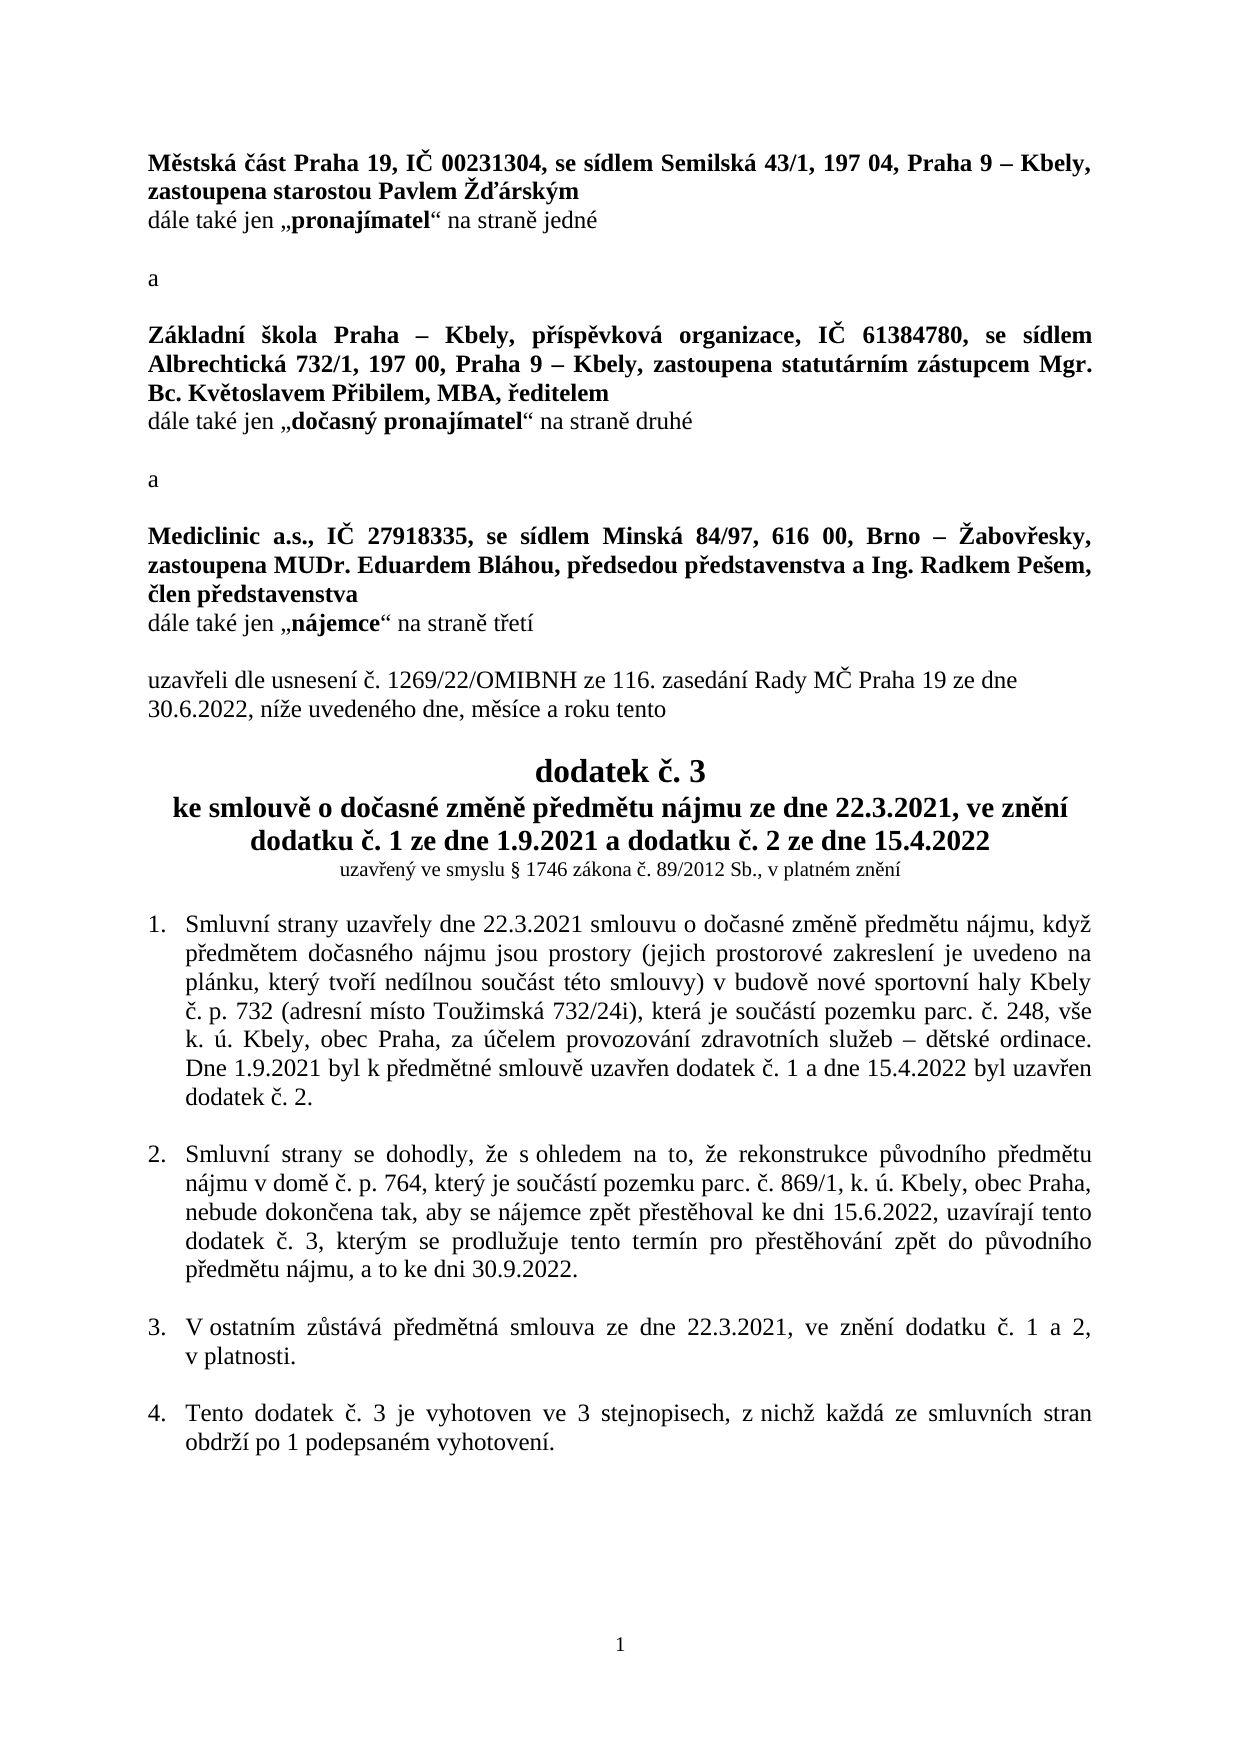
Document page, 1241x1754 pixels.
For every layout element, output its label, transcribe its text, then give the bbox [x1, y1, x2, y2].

title Tento dodatek č. 3 je vyhotoven ve 3 stejnopisech, z nichž každá ze smluvních stran obdrží po 1 podepsaném vyhotovení. [148, 1398, 1093, 1456]
text a [148, 464, 1093, 493]
text uzavřený ve smyslu § 1746 zákona č. 89/2012 Sb., v platném znění [148, 857, 1093, 881]
title Smluvní strany uzavřely dne 22.3.2021 smlouvu o dočasné změně předmětu nájmu, když předmětem dočasného nájmu jsou prostory (jejich prostorové zakreslení je uvedeno na plánku, který tvoří nedílnou součást této smlouvy) v budově nové sportovní haly Kbely č. p. 732 (adresní místo Toužimská 732/24i), která je součástí pozemku parc. č. 248, vše k. ú. Kbely, obec Praha, za účelem provozování zdravotních služeb – dětské ordinace. Dne 1.9.2021 byl k předmětné smlouvě uzavřen dodatek č. 1 a dne 15.4.2022 byl uzavřen dodatek č. 2. [148, 909, 1093, 1111]
text dále také jen „pronajímatel“ na straně jedné [148, 205, 1093, 234]
text dále také jen „nájemce“ na straně třetí [148, 608, 1093, 636]
text a [148, 263, 1093, 291]
text dále také jen „dočasný pronajímatel“ na straně druhé [148, 406, 1093, 435]
text uzavřeli dle usnesení č. 1269/22/OMIBNH ze 116. zasedání Rady MČ Praha 19 ze dne 30.6.2022, níže uvedeného dne, měsíce a roku tento [148, 665, 1093, 723]
text ke smlouvě o dočasné změně předmětu nájmu ze dne 22.3.2021, ve znění dodatku č. 1 ze dne 1.9.2021 a dodatku č. 2 ze dne 15.4.2022 [148, 790, 1093, 857]
title Smluvní strany se dohodly, že s ohledem na to, že rekonstrukce původního předmětu nájmu v domě č. p. 764, který je součástí pozemku parc. č. 869/1, k. ú. Kbely, obec Praha, nebude dokončena tak, aby se nájemce zpět přestěhoval ke dni 15.6.2022, uzavírají tento dodatek č. 3, kterým se prodlužuje tento termín pro přestěhování zpět do původního předmětu nájmu, a to ke dni 30.9.2022. [148, 1139, 1093, 1283]
text Městská část Praha 19, IČ 00231304, se sídlem Semilská 43/1, 197 04, Praha 9 – Kbely, zastoupena starostou Pavlem Žďárským [148, 148, 1093, 205]
text dodatek č. 3 [148, 751, 1093, 790]
list Základní škola Praha – Kbely, příspěvková organizace, IČ 61384780, se sídlem Albrechtická 732/1, 197 00, Praha 9 – Kbely, zastoupena statutárním zástupcem Mgr. Bc. Květoslavem Přibilem, MBA, ředitelem [148, 320, 1093, 406]
text Mediclinic a.s., IČ 27918335, se sídlem Minská 84/97, 616 00, Brno – Žabovřesky, zastoupena MUDr. Eduardem Bláhou, předsedou představenstva a Ing. Radkem Pešem, člen představenstva [148, 521, 1093, 608]
title V ostatním zůstává předmětná smlouva ze dne 22.3.2021, ve znění dodatku č. 1 a 2, v platnosti. [148, 1312, 1093, 1369]
